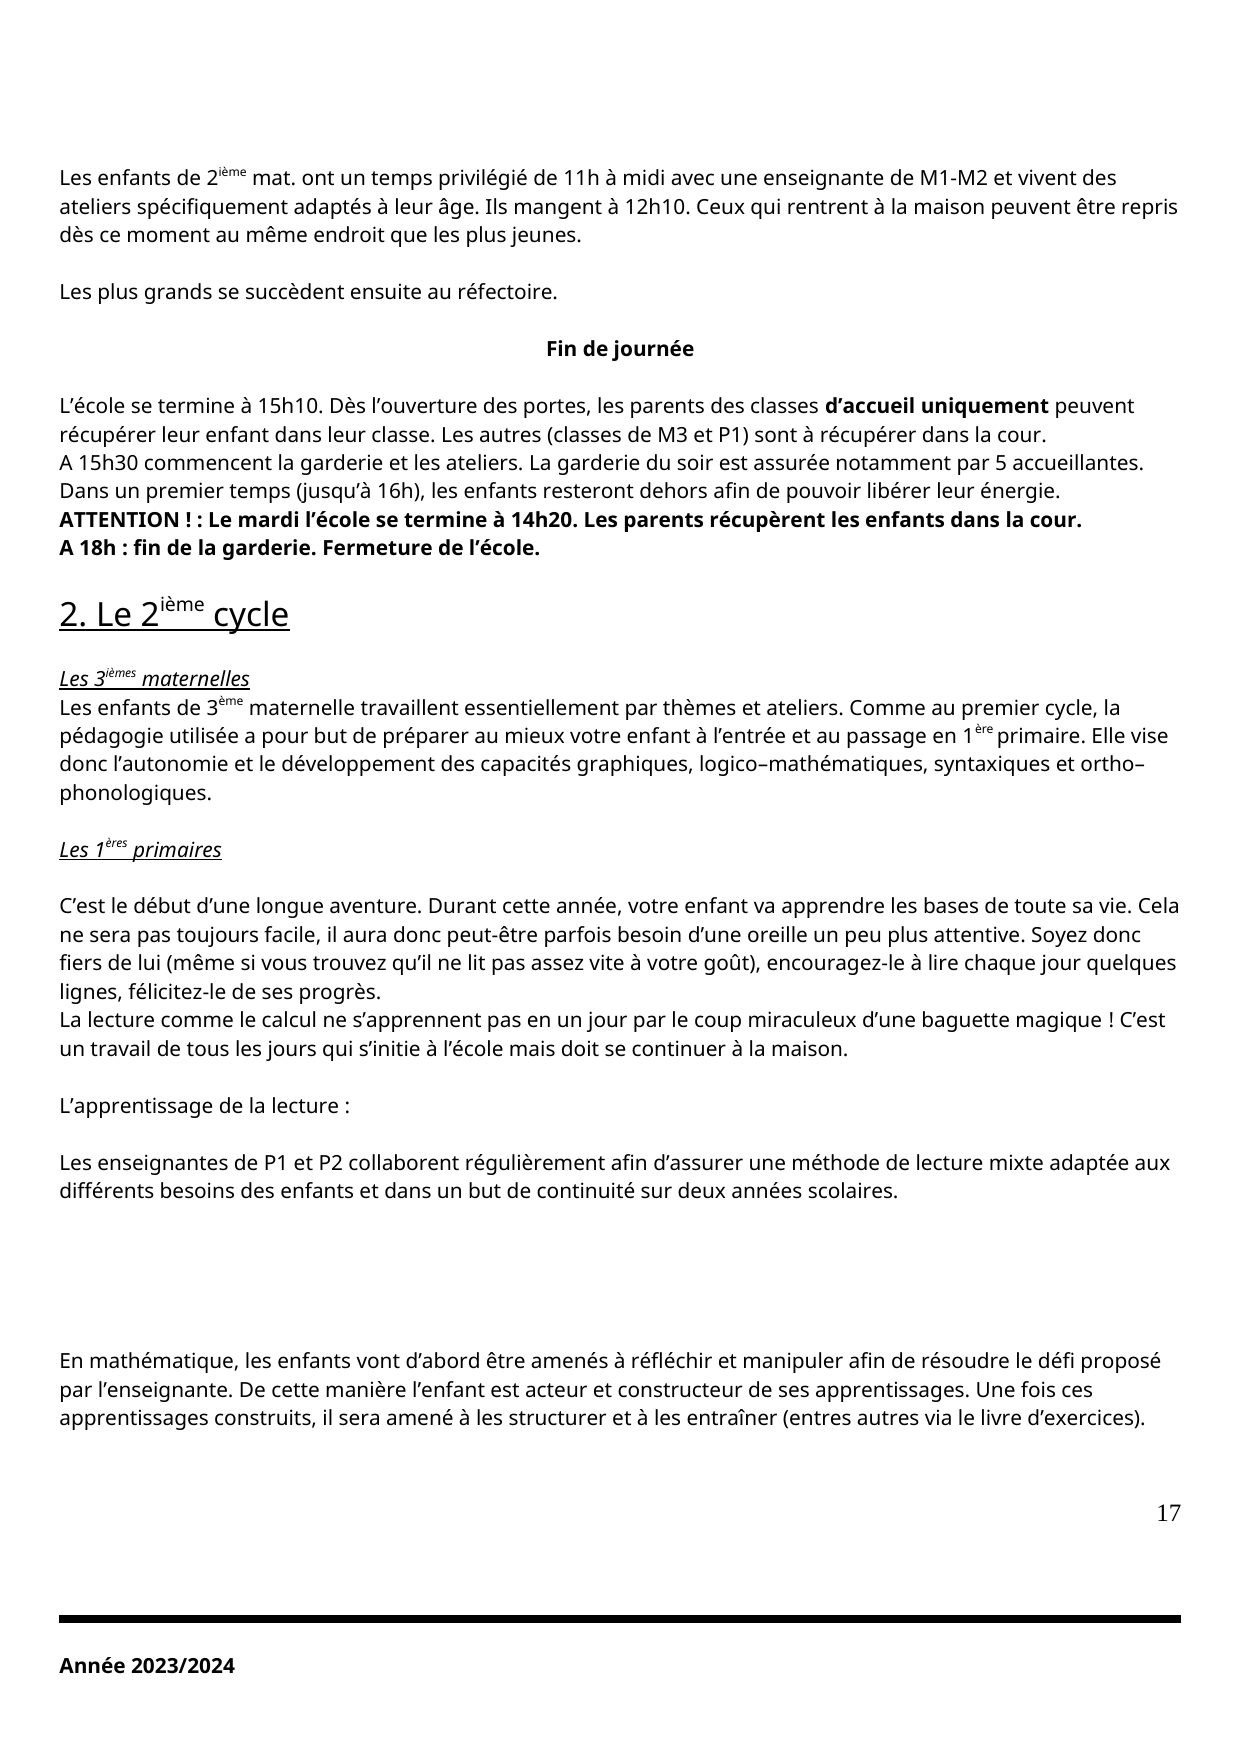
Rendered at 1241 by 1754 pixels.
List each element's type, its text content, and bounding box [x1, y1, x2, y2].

text Les enfants de 2ième mat. ont un temps privilégié de 11h à midi avec une enseignante de M1-M2 et vivent des ateliers spécifiquement adaptés à leur âge. Ils mangent à 12h10. Ceux qui rentrent à la maison peuvent être repris dès ce moment au même endroit que les plus jeunes. [59, 163, 1181, 249]
text En mathématique, les enfants vont d’abord être amenés à réfléchir et manipuler afin de résoudre le défi proposé par l’enseignante. De cette manière l’enfant est acteur et constructeur de ses apprentissages. Une fois ces apprentissages construits, il sera amené à les structurer et à les entraîner (entres autres via le livre d’exercices). [59, 1347, 1181, 1432]
text Les plus grands se succèdent ensuite au réfectoire. [59, 277, 1181, 306]
text A 18h : fin de la garderie. Fermeture de l’école. [59, 533, 1181, 562]
subtitle Les 3ièmes maternelles [59, 664, 1181, 693]
text Les enseignantes de P1 et P2 collaborent régulièrement afin d’assurer une méthode de lecture mixte adaptée aux différents besoins des enfants et dans un but de continuité sur deux années scolaires. [59, 1148, 1181, 1204]
text ATTENTION ! : Le mardi l’école se termine à 14h20. Les parents récupèrent les enfants dans la cour. [59, 505, 1181, 533]
text 2. Le 2ième cycle [59, 590, 1181, 636]
text La lecture comme le calcul ne s’apprennent pas en un jour par le coup miraculeux d’une baguette magique ! C’est un travail de tous les jours qui s’initie à l’école mais doit se continuer à la maison. [59, 1005, 1181, 1062]
text L’apprentissage de la lecture : [59, 1091, 1181, 1119]
text L’école se termine à 15h10. Dès l’ouverture des portes, les parents des classes d’accueil uniquement peuvent récupérer leur enfant dans leur classe. Les autres (classes de M3 et P1) sont à récupérer dans la cour. [59, 391, 1181, 448]
text Les enfants de 3ème maternelle travaillent essentiellement par thèmes et ateliers. Comme au premier cycle, la pédagogie utilisée a pour but de préparer au mieux votre enfant à l’entrée et au passage en 1ère primaire. Elle vise donc l’autonomie et le développement des capacités graphiques, logico–mathématiques, syntaxiques et ortho–phonologiques. [59, 693, 1181, 806]
text C’est le début d’une longue aventure. Durant cette année, votre enfant va apprendre les bases de toute sa vie. Cela ne sera pas toujours facile, il aura donc peut-être parfois besoin d’une oreille un peu plus attentive. Soyez donc fiers de lui (même si vous trouvez qu’il ne lit pas assez vite à votre goût), encouragez-le à lire chaque jour quelques lignes, félicitez-le de ses progrès. [59, 892, 1181, 1005]
subtitle Fin de journée [59, 334, 1181, 362]
text Les 1ères primaires [59, 835, 1181, 863]
text A 15h30 commencent la garderie et les ateliers. La garderie du soir est assurée notamment par 5 accueillantes. Dans un premier temps (jusqu’à 16h), les enfants resteront dehors afin de pouvoir libérer leur énergie. [59, 448, 1181, 505]
